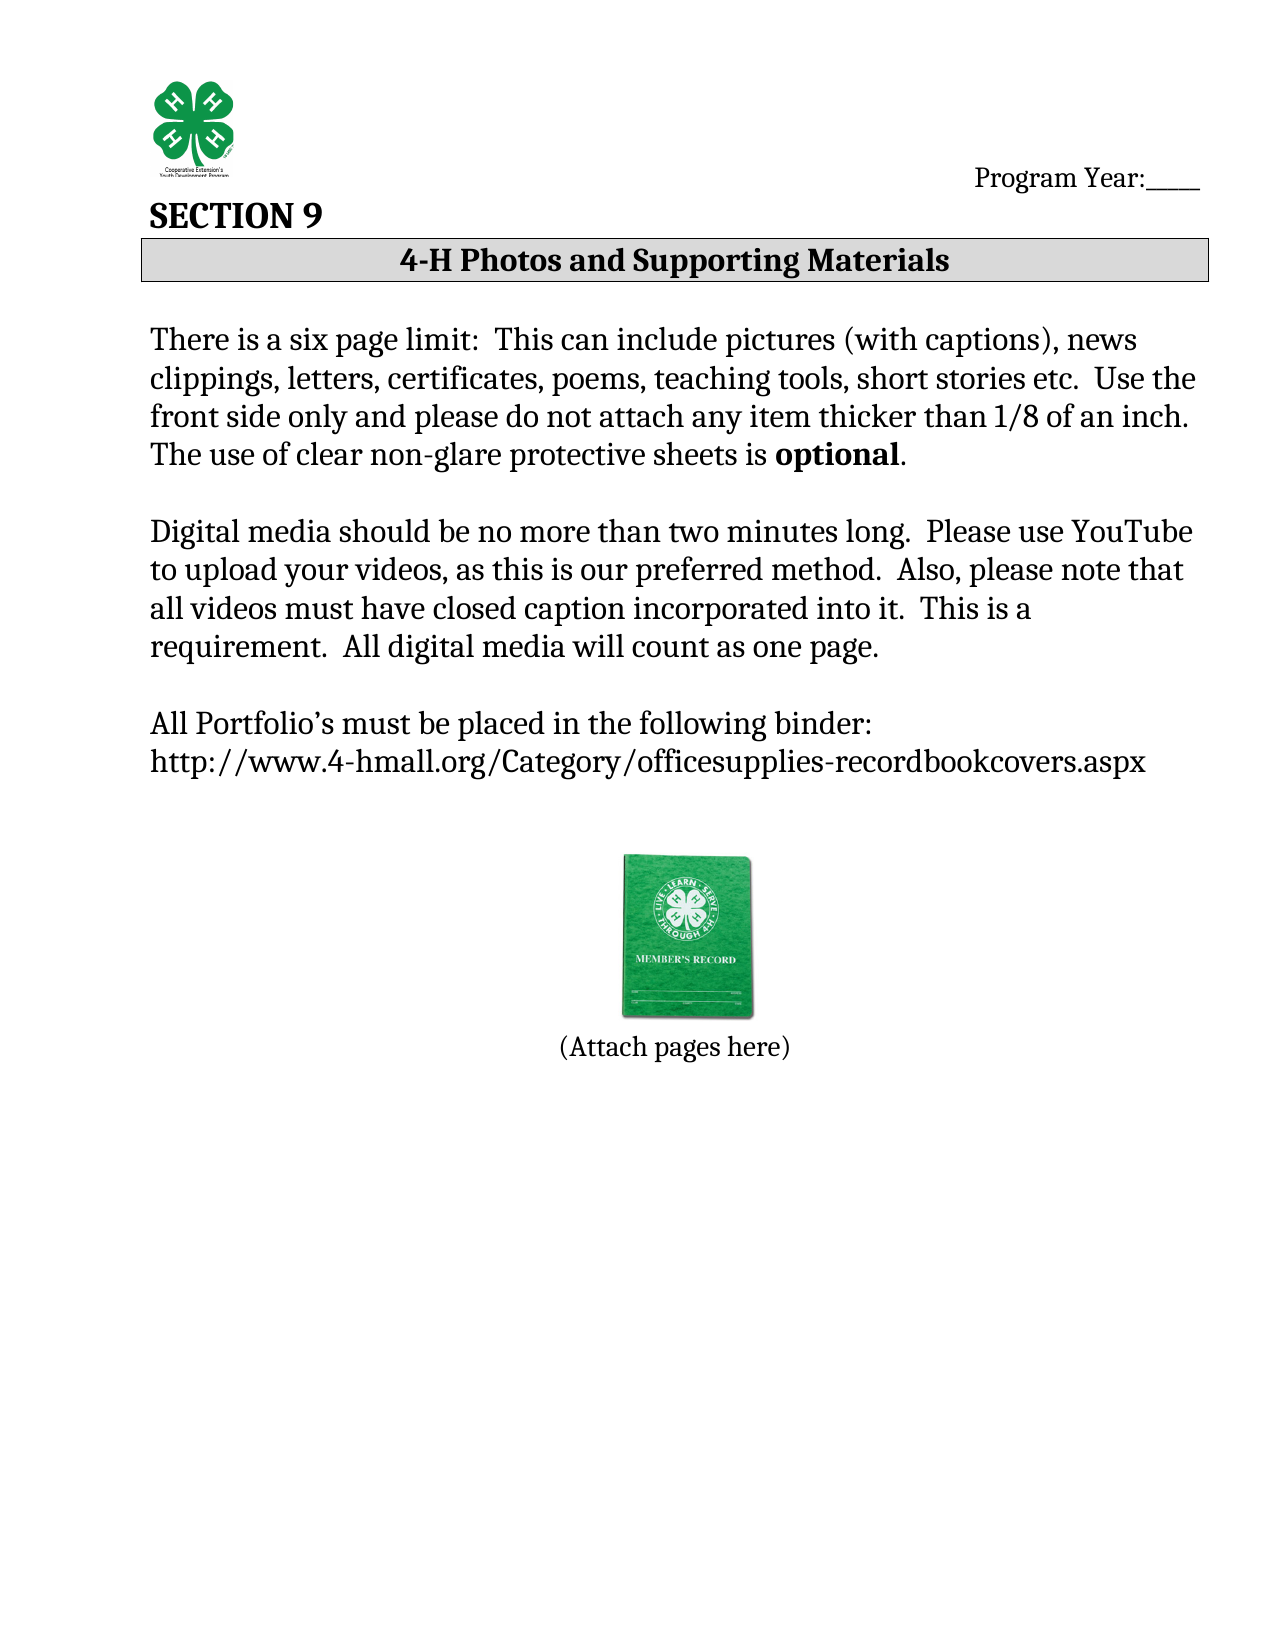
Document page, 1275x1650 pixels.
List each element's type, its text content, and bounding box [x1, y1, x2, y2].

text http://www.4-hmall.org/Category/officesupplies-recordbookcovers.aspx [150, 742, 1200, 781]
text Program Year:_____ [150, 161, 1200, 195]
text (Attach pages here) [150, 1030, 1200, 1063]
picture [150, 80, 234, 177]
text SECTION 9 [150, 195, 1200, 238]
picture [600, 848, 774, 1022]
text There is a six page limit: This can include pictures (with captions), news clippings, letters, certificates, poems, teaching tools, short stories etc. Use the front side only and please do not attach any item thicker than 1/8 of an inch. The use of clear non-glare protective sheets is optional. [150, 321, 1200, 474]
text Digital media should be no more than two minutes long. Please use YouTube to upload your videos, as this is our preferred method. Also, please note that all videos must have closed caption incorporated into it. This is a requirement. All digital media will count as one page. [150, 512, 1200, 666]
text All Portfolio’s must be placed in the following binder: [150, 704, 1200, 742]
text 4-H Photos and Supporting Materials [142, 239, 1208, 281]
